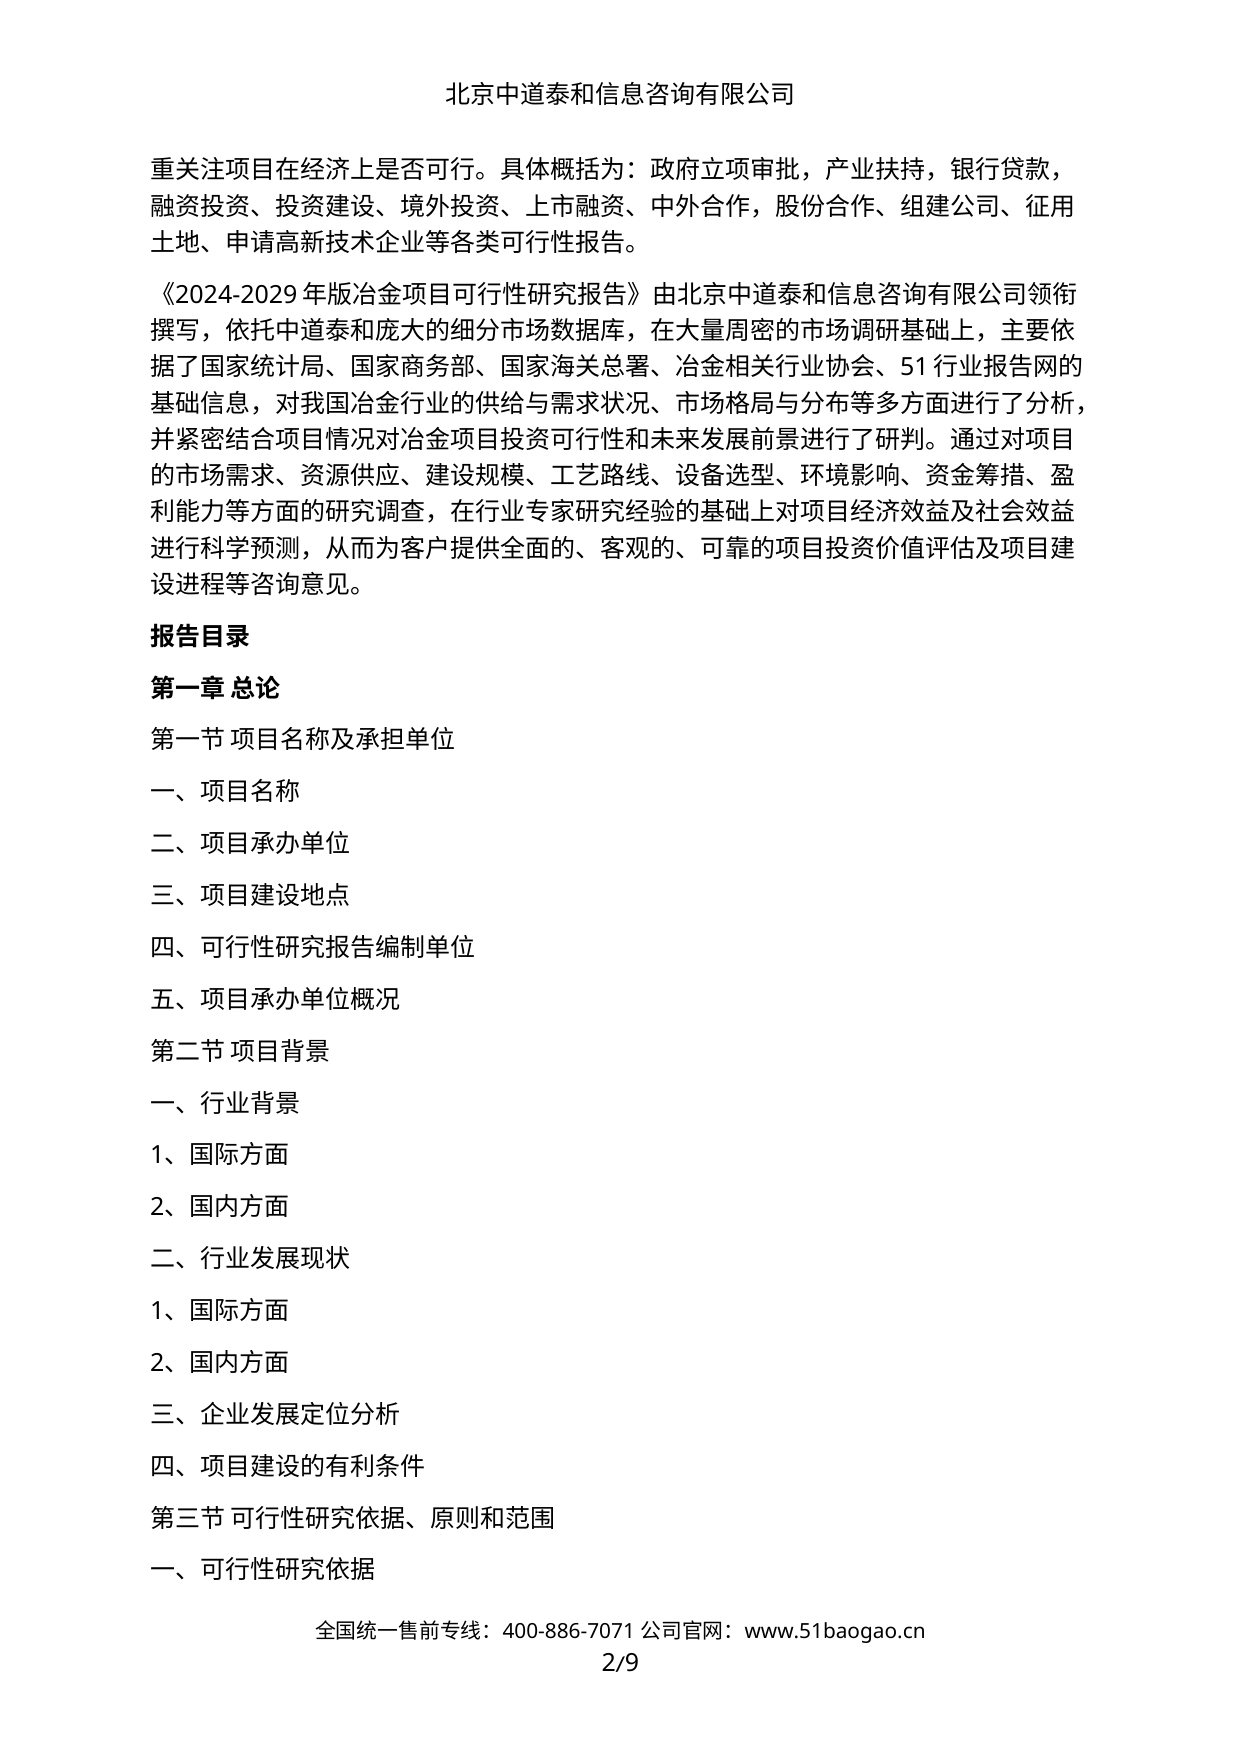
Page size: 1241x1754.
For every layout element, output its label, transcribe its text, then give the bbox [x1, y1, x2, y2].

text 1、国际方面 [150, 1135, 1090, 1171]
text 三、项目建设地点 [150, 876, 1090, 912]
text 第二节 项目背景 [150, 1031, 1090, 1067]
text 三、企业发展定位分析 [150, 1394, 1090, 1431]
text 《2024-2029年版冶金项目可行性研究报告》由北京中道泰和信息咨询有限公司领衔撰写，依托中道泰和庞大的细分市场数据库，在大量周密的市场调研基础上，主要依据了国家统计局、国家商务部、国家海关总署、冶金相关行业协会、51行业报告网的基础信息，对我国冶金行业的供给与需求状况、市场格局与分布等多方面进行了分析，并紧密结合项目情况对冶金项目投资可行性和未来发展前景进行了研判。通过对项目的市场需求、资源供应、建设规模、工艺路线、设备选型、环境影响、资金筹措、盈利能力等方面的研究调查，在行业专家研究经验的基础上对项目经济效益及社会效益进行科学预测，从而为客户提供全面的、客观的、可靠的项目投资价值评估及项目建设进程等咨询意见。 [150, 274, 1090, 601]
text 2、国内方面 [150, 1187, 1090, 1223]
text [150, 150, 1090, 259]
text 二、行业发展现状 [150, 1239, 1090, 1275]
text 第一章 总论 [150, 668, 1090, 704]
text 二、项目承办单位 [150, 824, 1090, 860]
text 一、行业背景 [150, 1083, 1090, 1119]
text 四、项目建设的有利条件 [150, 1446, 1090, 1482]
text 第一节 项目名称及承担单位 [150, 720, 1090, 756]
text 四、可行性研究报告编制单位 [150, 927, 1090, 964]
text 一、项目名称 [150, 772, 1090, 808]
text 1、国际方面 [150, 1291, 1090, 1327]
text 一、可行性研究依据 [150, 1550, 1090, 1586]
text 五、项目承办单位概况 [150, 979, 1090, 1016]
text 报告目录 [150, 616, 1090, 652]
text 第三节 可行性研究依据、原则和范围 [150, 1498, 1090, 1534]
text 2、国内方面 [150, 1342, 1090, 1379]
